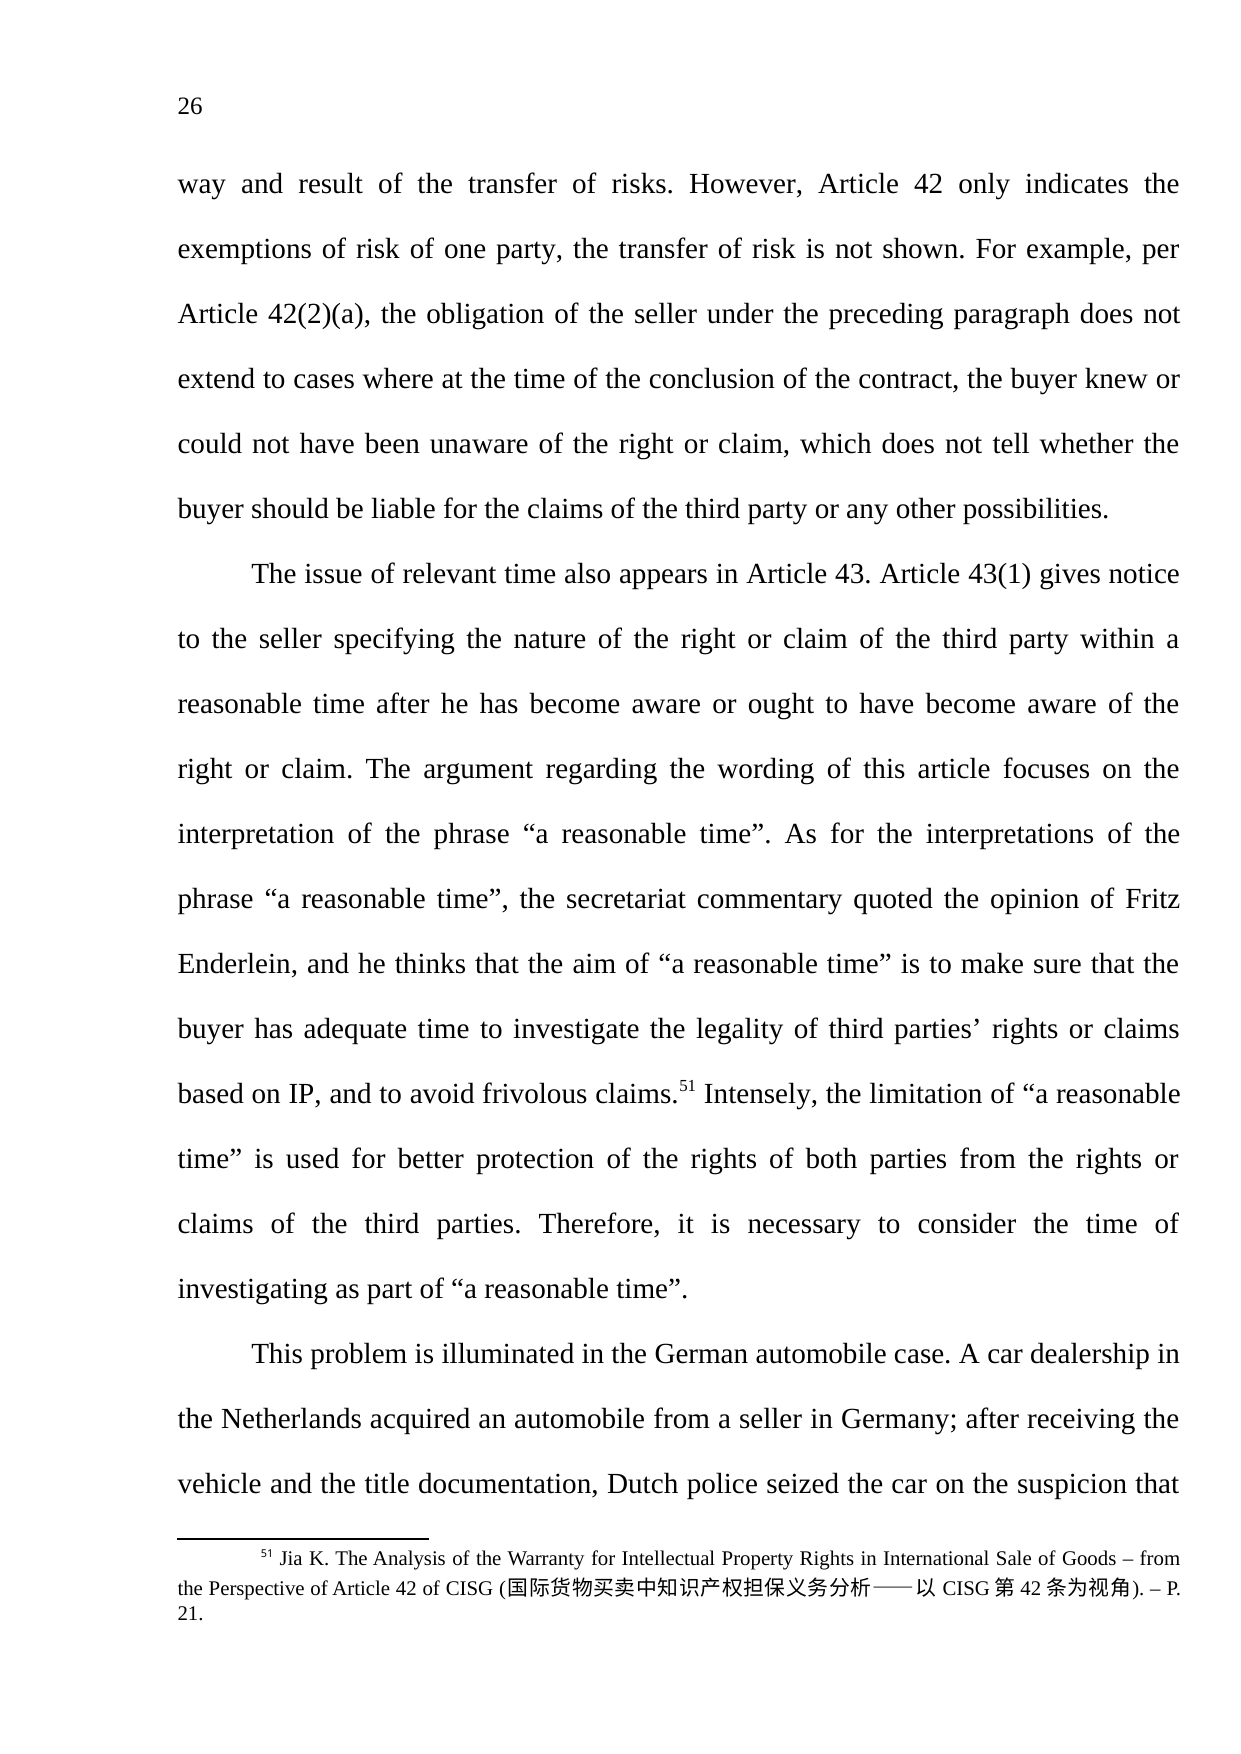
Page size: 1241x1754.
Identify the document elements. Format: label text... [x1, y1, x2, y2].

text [177, 150, 1181, 540]
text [177, 1320, 1181, 1515]
text The issue of relevant time also appears in Article 43. Article 43(1) gives notice to the seller specifying the nature of the right or claim of the third party within a reasonable time after he has become aware or ought to have become aware of the right or claim. The argument regarding the wording of this article focuses on the interpretation of the phrase “a reasonable time”. As for the interpretations of the phrase “a reasonable time”, the secretariat commentary quoted the opinion of Fritz Enderlein, and he thinks that the aim of “a reasonable time” is to make sure that the buyer has adequate time to investigate the legality of third parties’ rights or claims based on IP, and to avoid frivolous claims. Intensely, the limitation of “a reasonable time” is used for better protection of the rights of both parties from the rights or claims of the third parties. Therefore, it is necessary to consider the time of investigating as part of “a reasonable time”. [177, 540, 1181, 1320]
